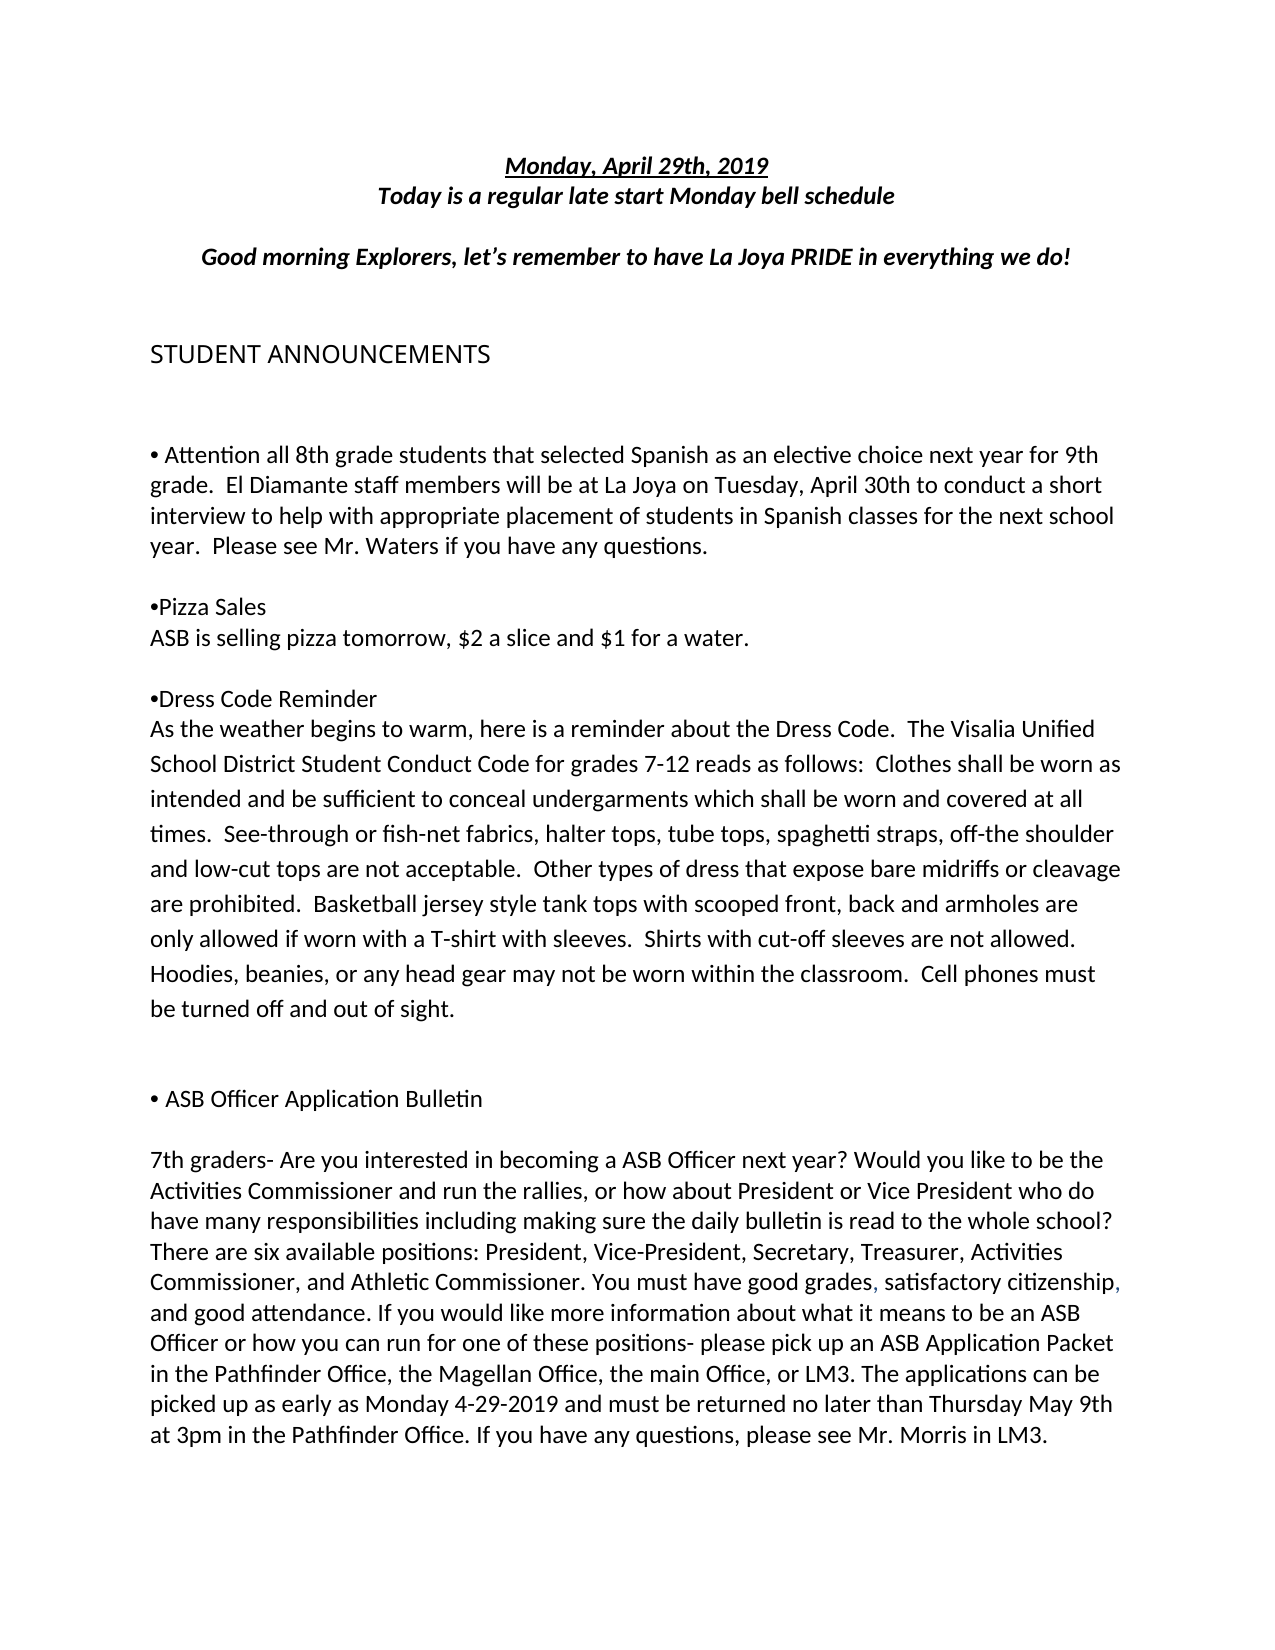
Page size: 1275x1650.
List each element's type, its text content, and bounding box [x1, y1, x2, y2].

text STUDENT ANNOUNCEMENTS [150, 337, 1125, 371]
text • Attention all 8th grade students that selected Spanish as an elective choice next year for 9th grade. El Diamante staff members will be at La Joya on Tuesday, April 30th to conduct a short interview to help with appropriate placement of students in Spanish classes for the next school year. Please see Mr. Waters if you have any questions. [150, 439, 1125, 561]
text As the weather begins to warm, here is a reminder about the Dress Code. The Visalia Unified School District Student Conduct Code for grades 7-12 reads as follows: Clothes shall be worn as intended and be sufficient to conceal undergarments which shall be worn and covered at all times. See-through or fish-net fabrics, halter tops, tube tops, spaghetti straps, off-the shoulder and low-cut tops are not acceptable. Other types of dress that expose bare midriffs or cleavage are prohibited. Basketball jersey style tank tops with scooped front, back and armholes are only allowed if worn with a T-shirt with sleeves. Shirts with cut-off sleeves are not allowed. Hoodies, beanies, or any head gear may not be worn within the classroom. Cell phones must be turned off and out of sight. [150, 713, 1125, 1024]
text Today is a regular late start Monday bell schedule [150, 181, 1125, 211]
text •Dress Code Reminder [150, 683, 1125, 713]
text Monday, April 29th, 2019 [150, 150, 1125, 181]
text •Pizza Sales [150, 591, 1125, 622]
text ASB is selling pizza tomorrow, $2 a slice and $1 for a water. [150, 622, 1125, 652]
text • ASB Officer Application Bulletin [150, 1083, 1125, 1114]
text 7th graders- Are you interested in becoming a ASB Officer next year? Would you like to be the Activities Commissioner and run the rallies, or how about President or Vice President who do have many responsibilities including making sure the daily bulletin is read to the whole school? There are six available positions: President, Vice-President, Secretary, Treasurer, Activities Commissioner, and Athletic Commissioner. You must have good grades, satisfactory citizenship, and good attendance. If you would like more information about what it means to be an ASB Officer or how you can run for one of these positions- please pick up an ASB Application Packet in the Pathfinder Office, the Magellan Office, the main Office, or LM3. The applications can be picked up as early as Monday 4-29-2019 and must be returned no later than Thursday May 9th at 3pm in the Pathfinder Office. If you have any questions, please see Mr. Morris in LM3. [150, 1144, 1125, 1450]
text Good morning Explorers, let’s remember to have La Joya PRIDE in everything we do! [150, 242, 1125, 272]
